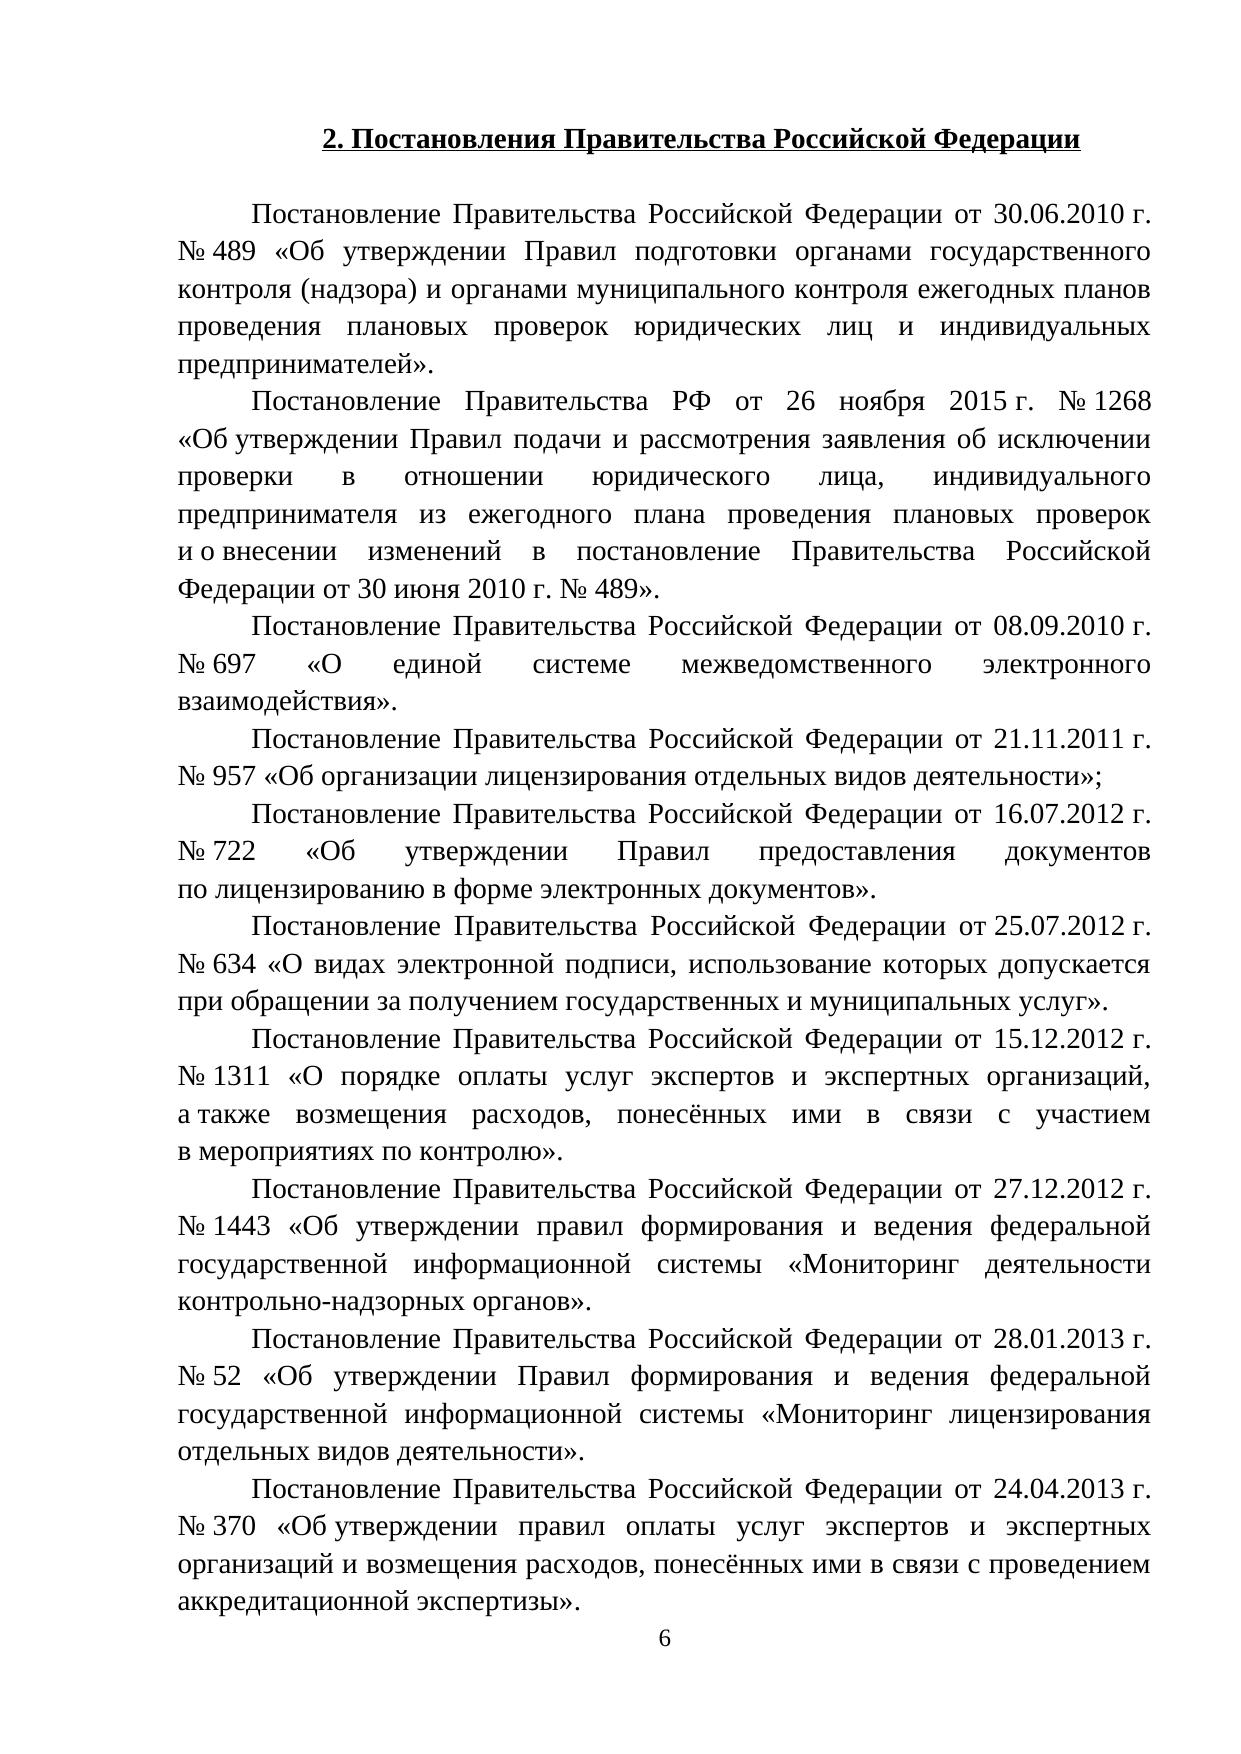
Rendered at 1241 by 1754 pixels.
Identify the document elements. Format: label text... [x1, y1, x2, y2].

text Постановление Правительства Российской Федерации от 15.12.2012 г. № 1311 «О порядке оплаты услуг экспертов и экспертных организаций, а также возмещения расходов, понесённых ими в связи с участием в мероприятиях по контролю». [177, 1018, 1152, 1168]
text Постановление Правительства Российской Федерации от 30.06.2010 г. № 489 «Об утверждении Правил подготовки органами государственного контроля (надзора) и органами муниципального контроля ежегодных планов проведения плановых проверок юридических лиц и индивидуальных предпринимателей». [177, 193, 1152, 381]
text Постановление Правительства Российской Федерации от 16.07.2012 г. № 722 «Об утверждении Правил предоставления документов по лицензированию в форме электронных документов». [177, 793, 1152, 906]
text Постановление Правительства Российской Федерации от 08.09.2010 г. № 697 «О единой системе межведомственного электронного взаимодействия». [177, 606, 1152, 718]
text Постановление Правительства Российской Федерации от 28.01.2013 г. № 52 «Об утверждении Правил формирования и ведения федеральной государственной информационной системы «Мониторинг лицензирования отдельных видов деятельности». [177, 1318, 1152, 1468]
text Постановление Правительства Российской Федерации от 21.11.2011 г. № 957 «Об организации лицензирования отдельных видов деятельности»; [177, 718, 1152, 793]
text Постановление Правительства Российской Федерации от 24.04.2013 г. № 370 «Об утверждении правил оплаты услуг экспертов и экспертных организаций и возмещения расходов, понесённых ими в связи с проведением аккредитационной экспертизы». [177, 1468, 1152, 1618]
text Постановление Правительства РФ от 26 ноября 2015 г. № 1268 «Об утверждении Правил подачи и рассмотрения заявления об исключении проверки в отношении юридического лица, индивидуального предпринимателя из ежегодного плана проведения плановых проверок и о внесении изменений в постановление Правительства Российской Федерации от 30 июня 2010 г. № 489». [177, 381, 1152, 606]
text Постановление Правительства Российской Федерации от 25.07.2012 г. № 634 «О видах электронной подписи, использование которых допускается при обращении за получением государственных и муниципальных услуг». [177, 906, 1152, 1018]
text 2. Постановления Правительства Российской Федерации [177, 118, 1152, 156]
text Постановление Правительства Российской Федерации от 27.12.2012 г. № 1443 «Об утверждении правил формирования и ведения федеральной государственной информационной системы «Мониторинг деятельности контрольно-надзорных органов». [177, 1168, 1152, 1318]
